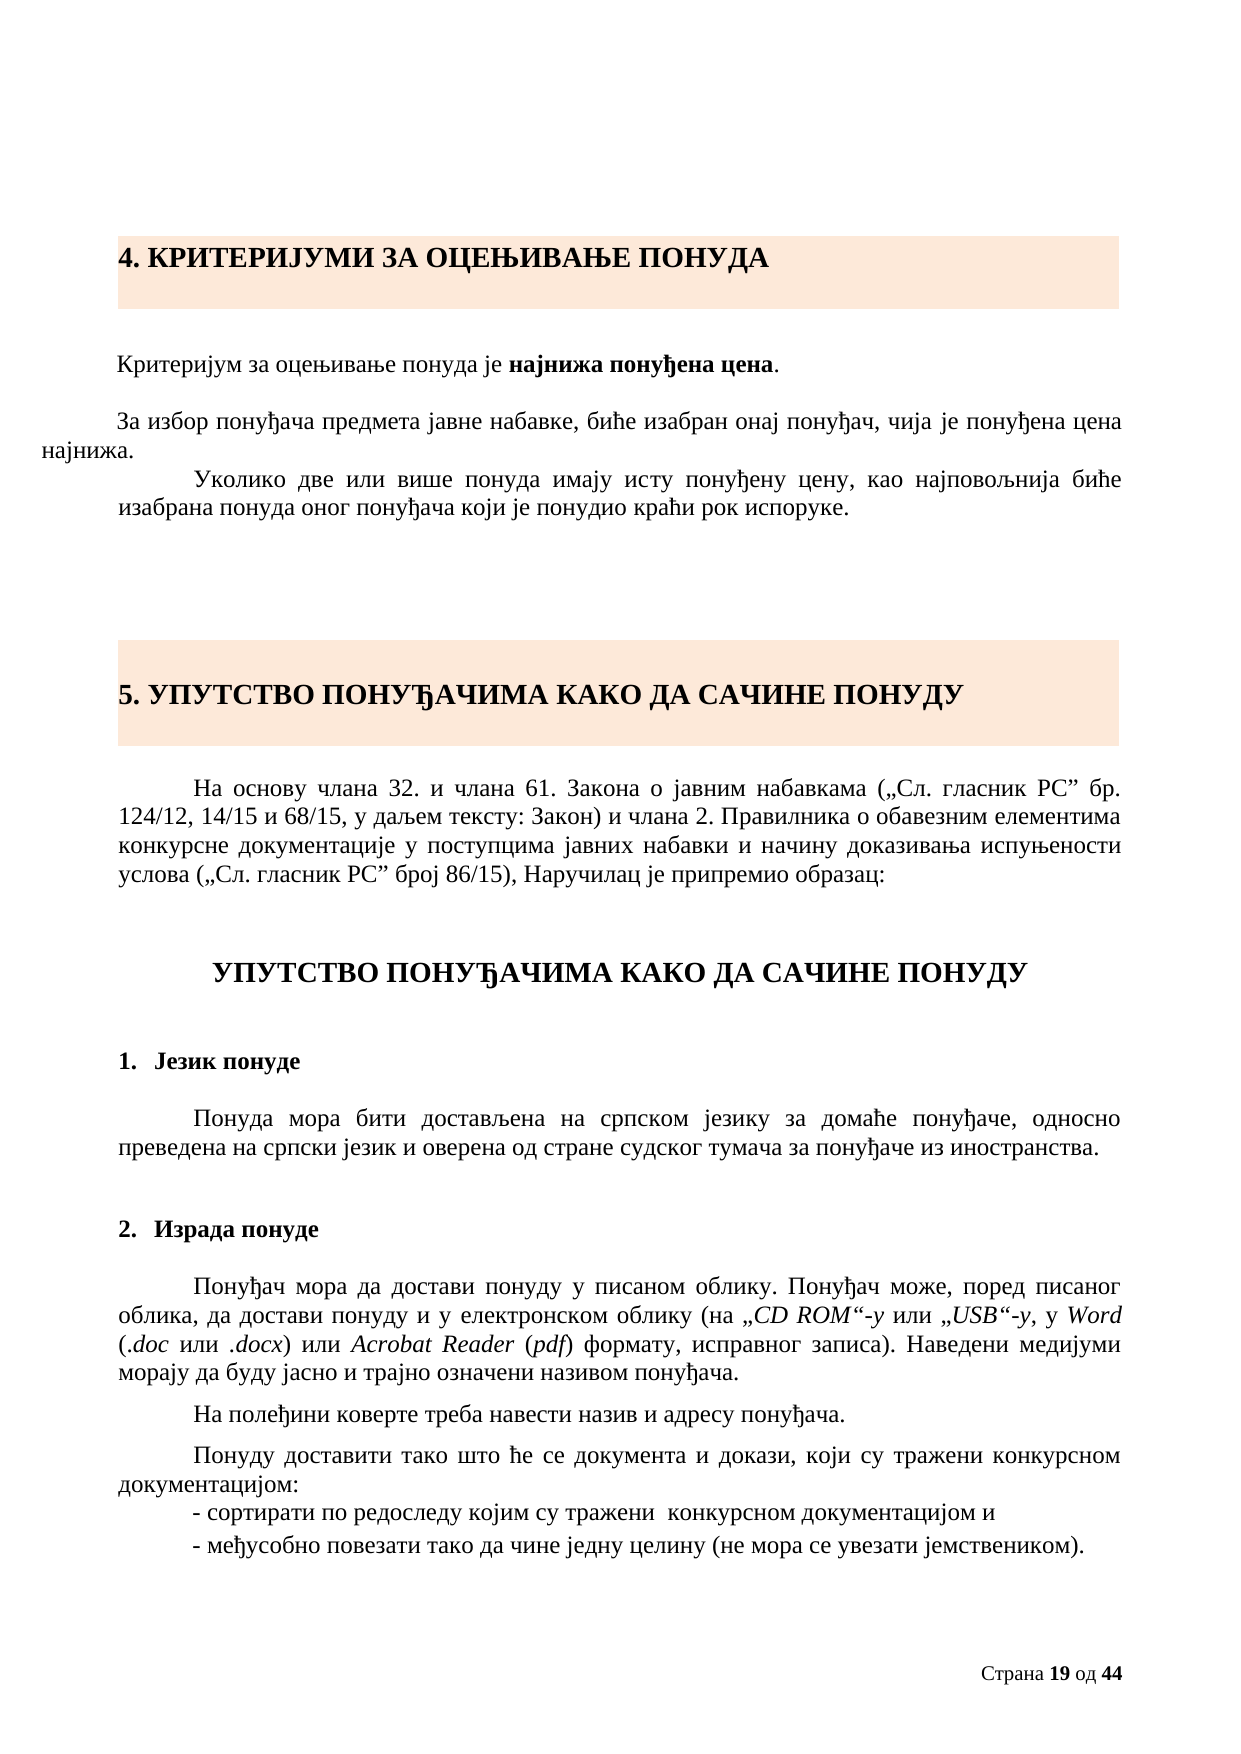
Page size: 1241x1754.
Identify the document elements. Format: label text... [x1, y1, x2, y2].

list Израда понуде [118, 1214, 1122, 1242]
text Понуду доставити тако што ће се документа и докази, који су тражени конкурсном документацијом: [118, 1440, 1122, 1497]
text За избор понуђача предмета јавне набавке, биће изабран онај понуђач, чија је понуђена цена најнижа. [41, 406, 1122, 464]
text Понуда мора бити достављена на српском језику за домаће понуђаче, односно преведена на српски језик и оверена од стране судског тумача за понуђаче из иностранства. [118, 1103, 1122, 1161]
text На основу члана 32. и члана 61. Закона о јавним набавкама („Сл. гласник РС” бр. 124/12, 14/15 и 68/15, у даљем тексту: Закон) и члана 2. Правилника о обавезним елементима конкурсне документације у поступцима јавних набавки и начину доказивања испуњености услова („Сл. гласник РС” број 86/15), Наручилац је припремио образац: [118, 773, 1122, 888]
text 5. УПУТСТВО ПОНУЂАЧИМА КАКО ДА САЧИНЕ ПОНУДУ [118, 673, 1119, 713]
text Понуђач мора да достави понуду у писаном облику. Понуђач може, поред писаног облика, да достави понуду и у електронском облику (на „CD ROM“-у или „USB“-у, у Word (.doc или .docx) или Acrobat Reader (pdf) формату, исправног записа). Наведени медијуми морају да буду јасно и трајно означени називом понуђача. [118, 1271, 1122, 1386]
text На полеђини коверте треба навести назив и адресу понуђача. [118, 1399, 1122, 1427]
list УПУТСТВО ПОНУЂАЧИМА КАКО ДА САЧИНЕ ПОНУДУ [118, 955, 1122, 988]
text Критеријум за оцењивање понуда је најнижа понуђена цена. [41, 349, 1122, 377]
text 4. КРИТЕРИЈУМИ ЗА ОЦЕЊИВАЊЕ ПОНУДА [118, 236, 1119, 276]
list сортирати по редоследу којим су тражени конкурсном документацијом и [192, 1497, 1122, 1526]
text Уколико две или више понуда имају исту понуђену цену, као најповољнија биће изабрана понуда оног понуђача који је понудио краћи рок испоруке. [118, 464, 1122, 521]
list међусобно повезати тако да чине једну целину (не мора се увезати јемствеником). [192, 1530, 1122, 1559]
list Језик понуде [118, 1046, 1122, 1075]
